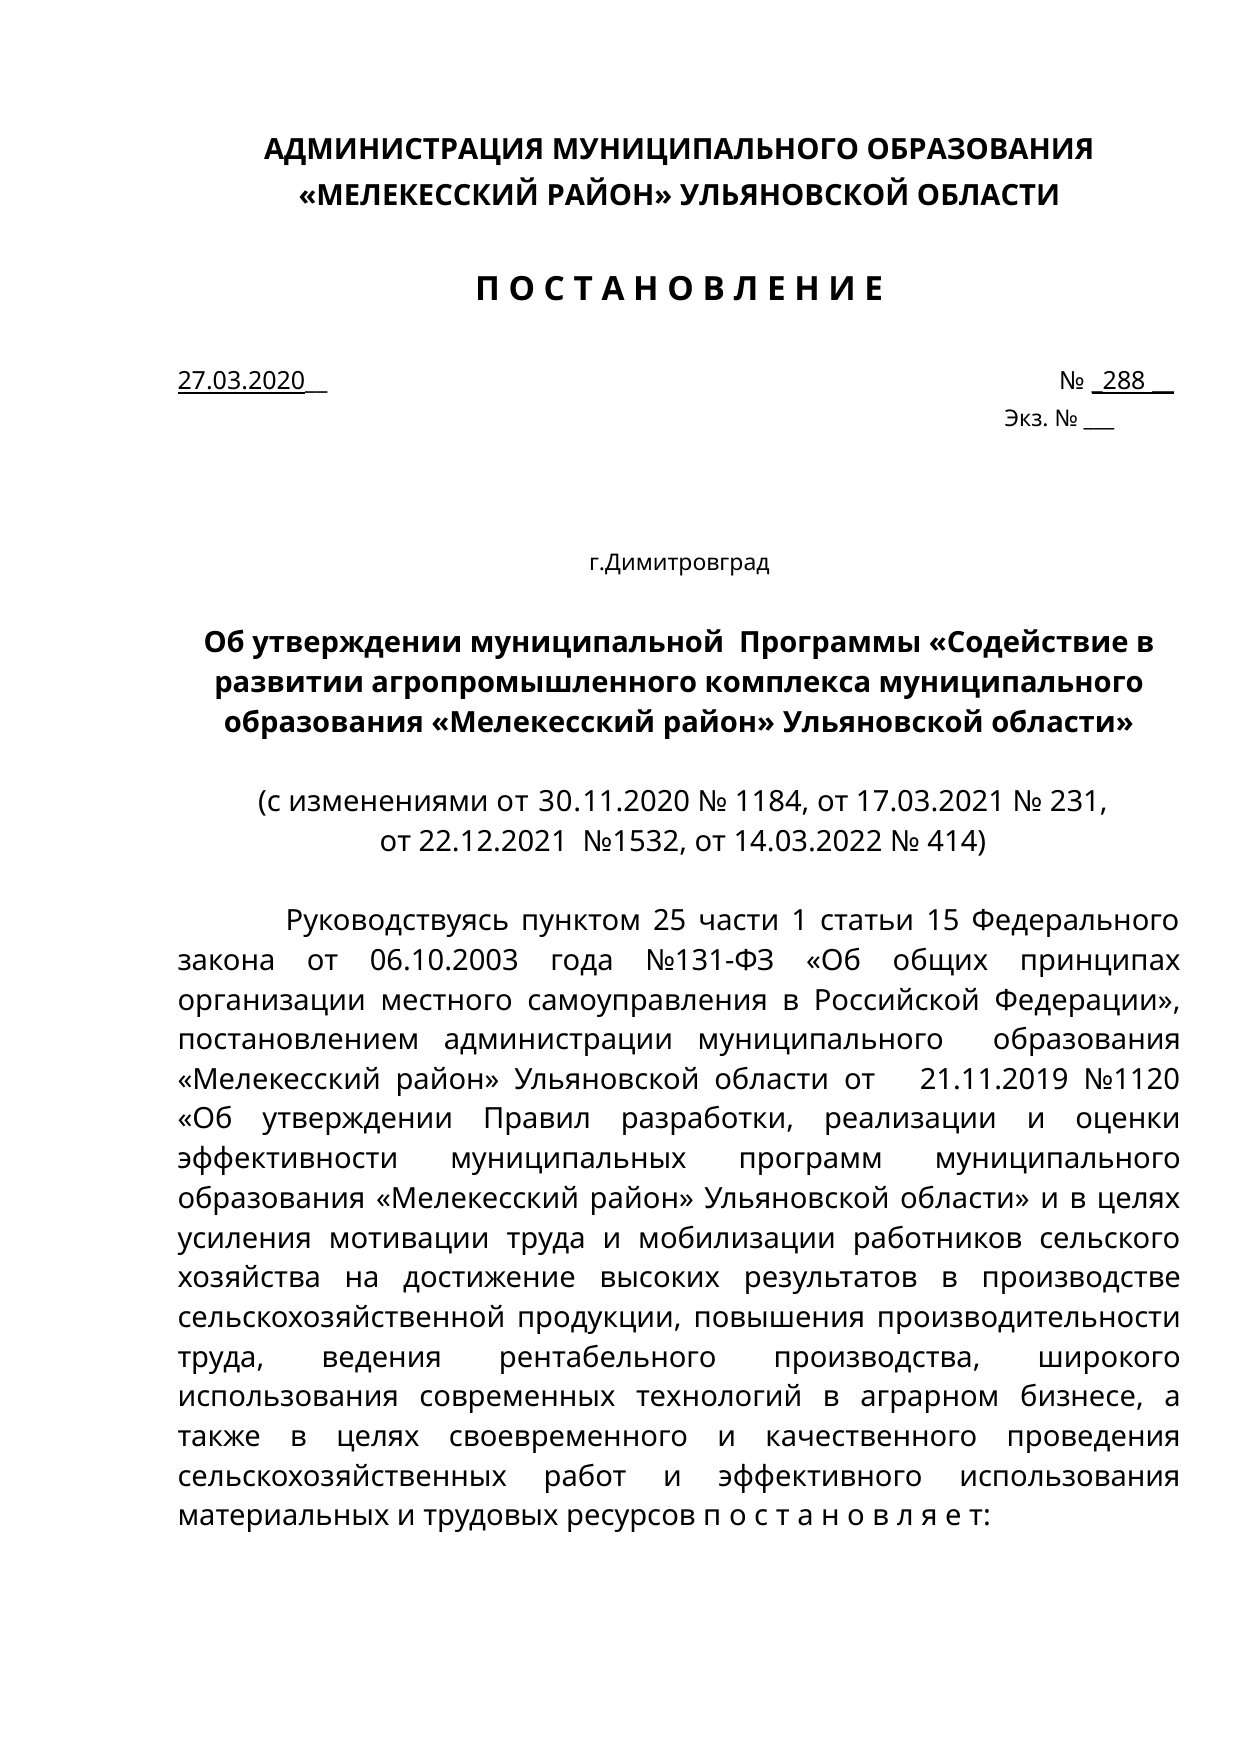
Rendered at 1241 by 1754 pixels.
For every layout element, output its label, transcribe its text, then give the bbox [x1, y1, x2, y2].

subtitle от 22.12.2021 №1532, от 14.03.2022 № 414) [177, 820, 1181, 860]
text АДМИНИСТРАЦИЯ МУНИЦИПАЛЬНОГО ОБРАЗОВАНИЯ «МЕЛЕКЕССКИЙ РАЙОН» УЛЬЯНОВСКОЙ ОБЛАСТИ [177, 128, 1181, 214]
text Экз. № ___ [177, 402, 1181, 433]
subtitle (с изменениями от 30.11.2020 № 1184, от 17.03.2021 № 231, [177, 780, 1181, 820]
text г.Димитровград [177, 546, 1181, 577]
text Руководствуясь пунктом 25 части 1 статьи 15 Федерального закона от 06.10.2003 года №131-ФЗ «Об общих принципах организации местного самоуправления в Российской Федерации», постановлением администрации муниципального образования «Мелекесский район» Ульяновской области от 21.11.2019 №1120 «Об утверждении Правил разработки, реализации и оценки эффективности муниципальных программ муниципального образования «Мелекесский район» Ульяновской области» и в целях усиления мотивации труда и мобилизации работников сельского хозяйства на достижение высоких результатов в производстве сельскохозяйственной продукции, повышения производительности труда, ведения рентабельного производства, широкого использования современных технологий в аграрном бизнесе, а также в целях своевременного и качественного проведения сельскохозяйственных работ и эффективного использования материальных и трудовых ресурсов п о с т а н о в л я е т: [177, 899, 1181, 1534]
subtitle Об утверждении муниципальной Программы «Содействие в развитии агропромышленного комплекса муниципального образования «Мелекесский район» Ульяновской области» [177, 622, 1181, 741]
text 27.03.2020__ № _288 __ [177, 363, 1181, 397]
text П О С Т А Н О В Л Е Н И Е [177, 265, 1181, 311]
